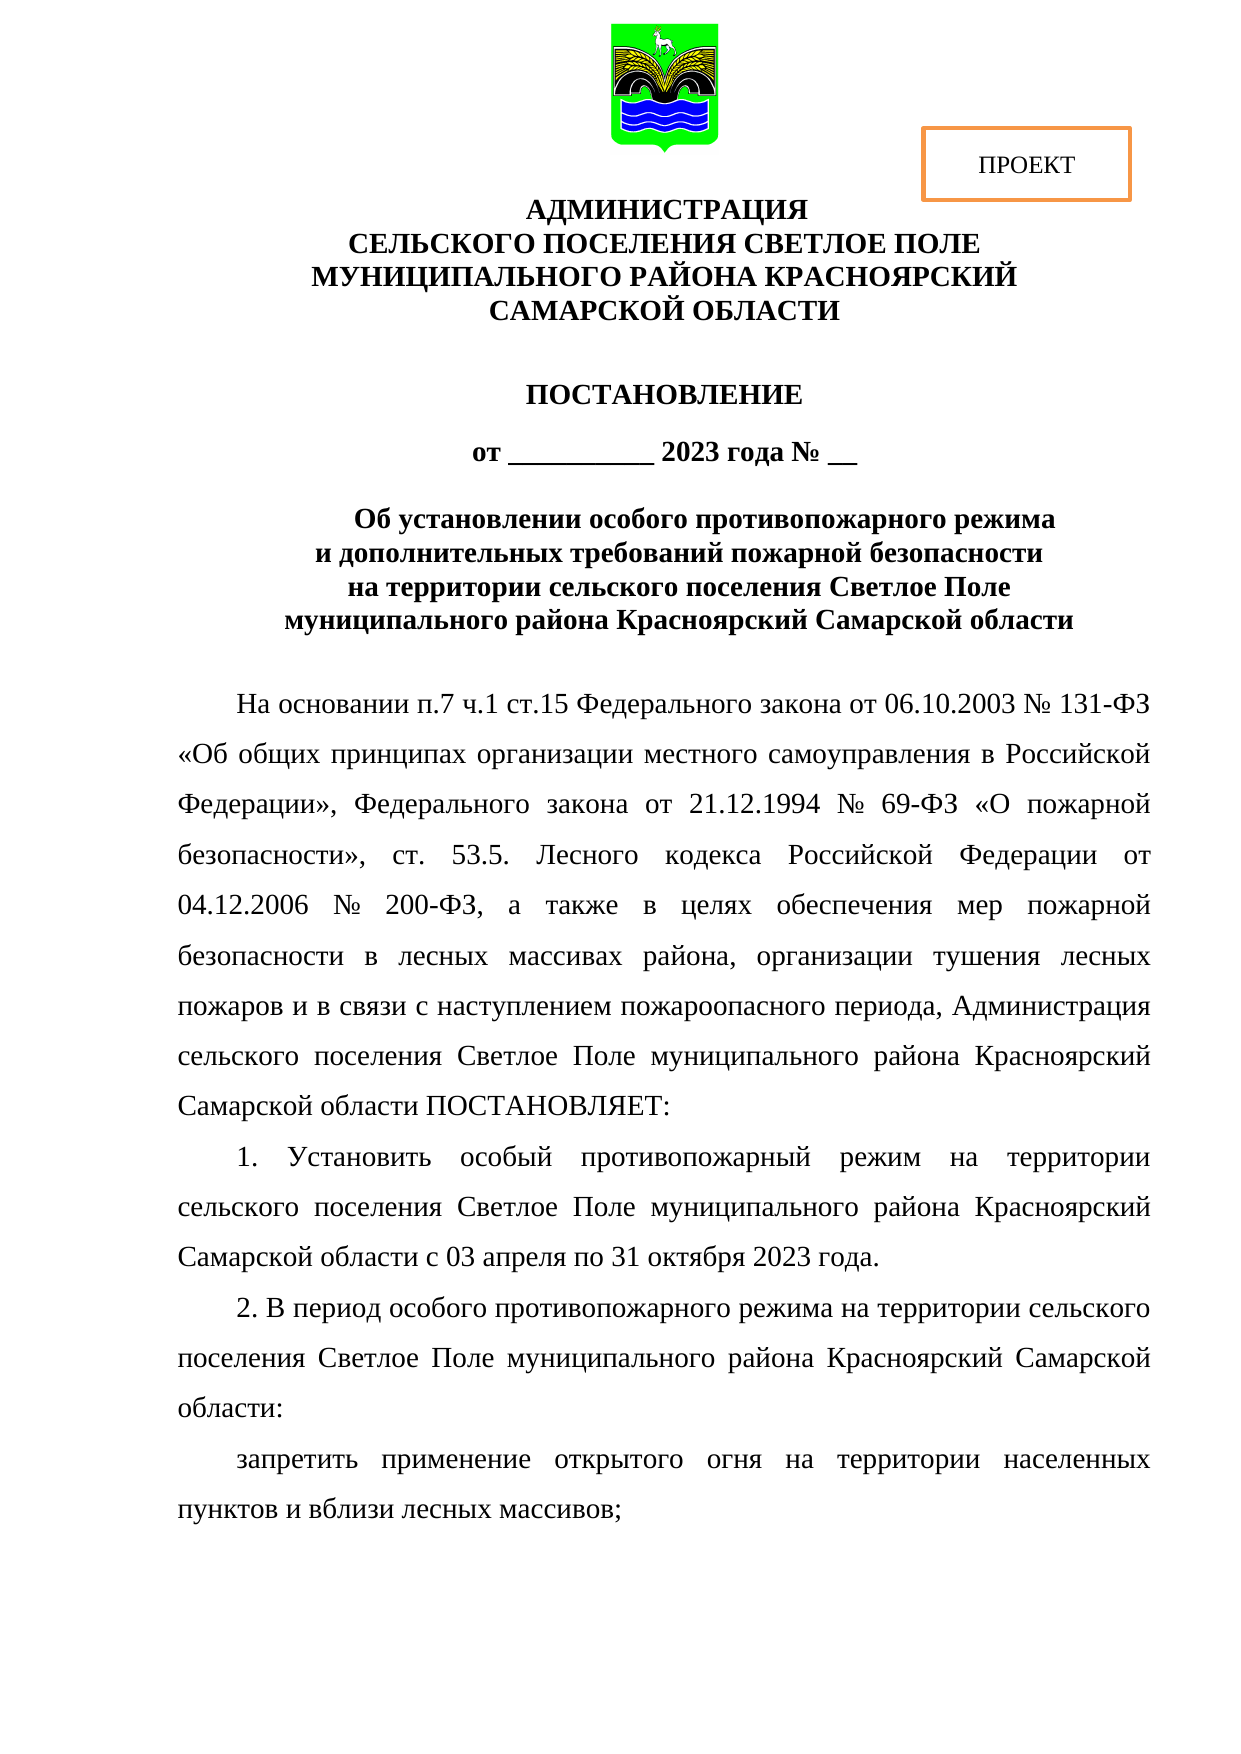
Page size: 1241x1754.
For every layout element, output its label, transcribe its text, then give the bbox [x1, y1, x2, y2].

text Об установлении особого противопожарного режима [177, 502, 1152, 535]
text муниципального района Красноярский Самарской области [177, 602, 1152, 636]
text МУНИЦИПАЛЬНОГО РАЙОНА КРАСНОЯРСКИЙ [177, 259, 1152, 293]
subtitle ПОСТАНОВЛЕНИЕ [177, 377, 1152, 411]
text 1. Установить особый противопожарный режим на территории сельского поселения Светлое Поле муниципального района Красноярский Самарской области с 03 апреля по 31 октября 2023 года. [177, 1139, 1152, 1273]
text 2. В период особого противопожарного режима на территории сельского поселения Светлое Поле муниципального района Красноярский Самарской области: [177, 1290, 1152, 1424]
text запретить применение открытого огня на территории населенных пунктов и вблизи лесных массивов; [177, 1441, 1152, 1524]
text от __________ 2023 года № __ [177, 434, 1152, 468]
text СЕЛЬСКОГО ПОСЕЛЕНИЯ СВЕТЛОЕ ПОЛЕ [177, 226, 1152, 259]
text САМАРСКОЙ ОБЛАСТИ [177, 293, 1152, 327]
text На основании п.7 ч.1 ст.15 Федерального закона от 06.10.2003 № 131-ФЗ «Об общих принципах организации местного самоуправления в Российской Федерации», Федерального закона от 21.12.1994 № 69-ФЗ «О пожарной безопасности», ст. 53.5. Лесного кодекса Российской Федерации от 04.12.2006 № 200-ФЗ, а также в целях обеспечения мер пожарной безопасности в лесных массивах района, организации тушения лесных пожаров и в связи с наступлением пожароопасного периода, Администрация сельского поселения Светлое Поле муниципального района Красноярский Самарской области ПОСТАНОВЛЯЕТ: [177, 686, 1152, 1122]
text на территории сельского поселения Светлое Поле [177, 569, 1152, 602]
subtitle АДМИНИСТРАЦИЯ [177, 192, 1156, 226]
text и дополнительных требований пожарной безопасности [177, 535, 1152, 569]
